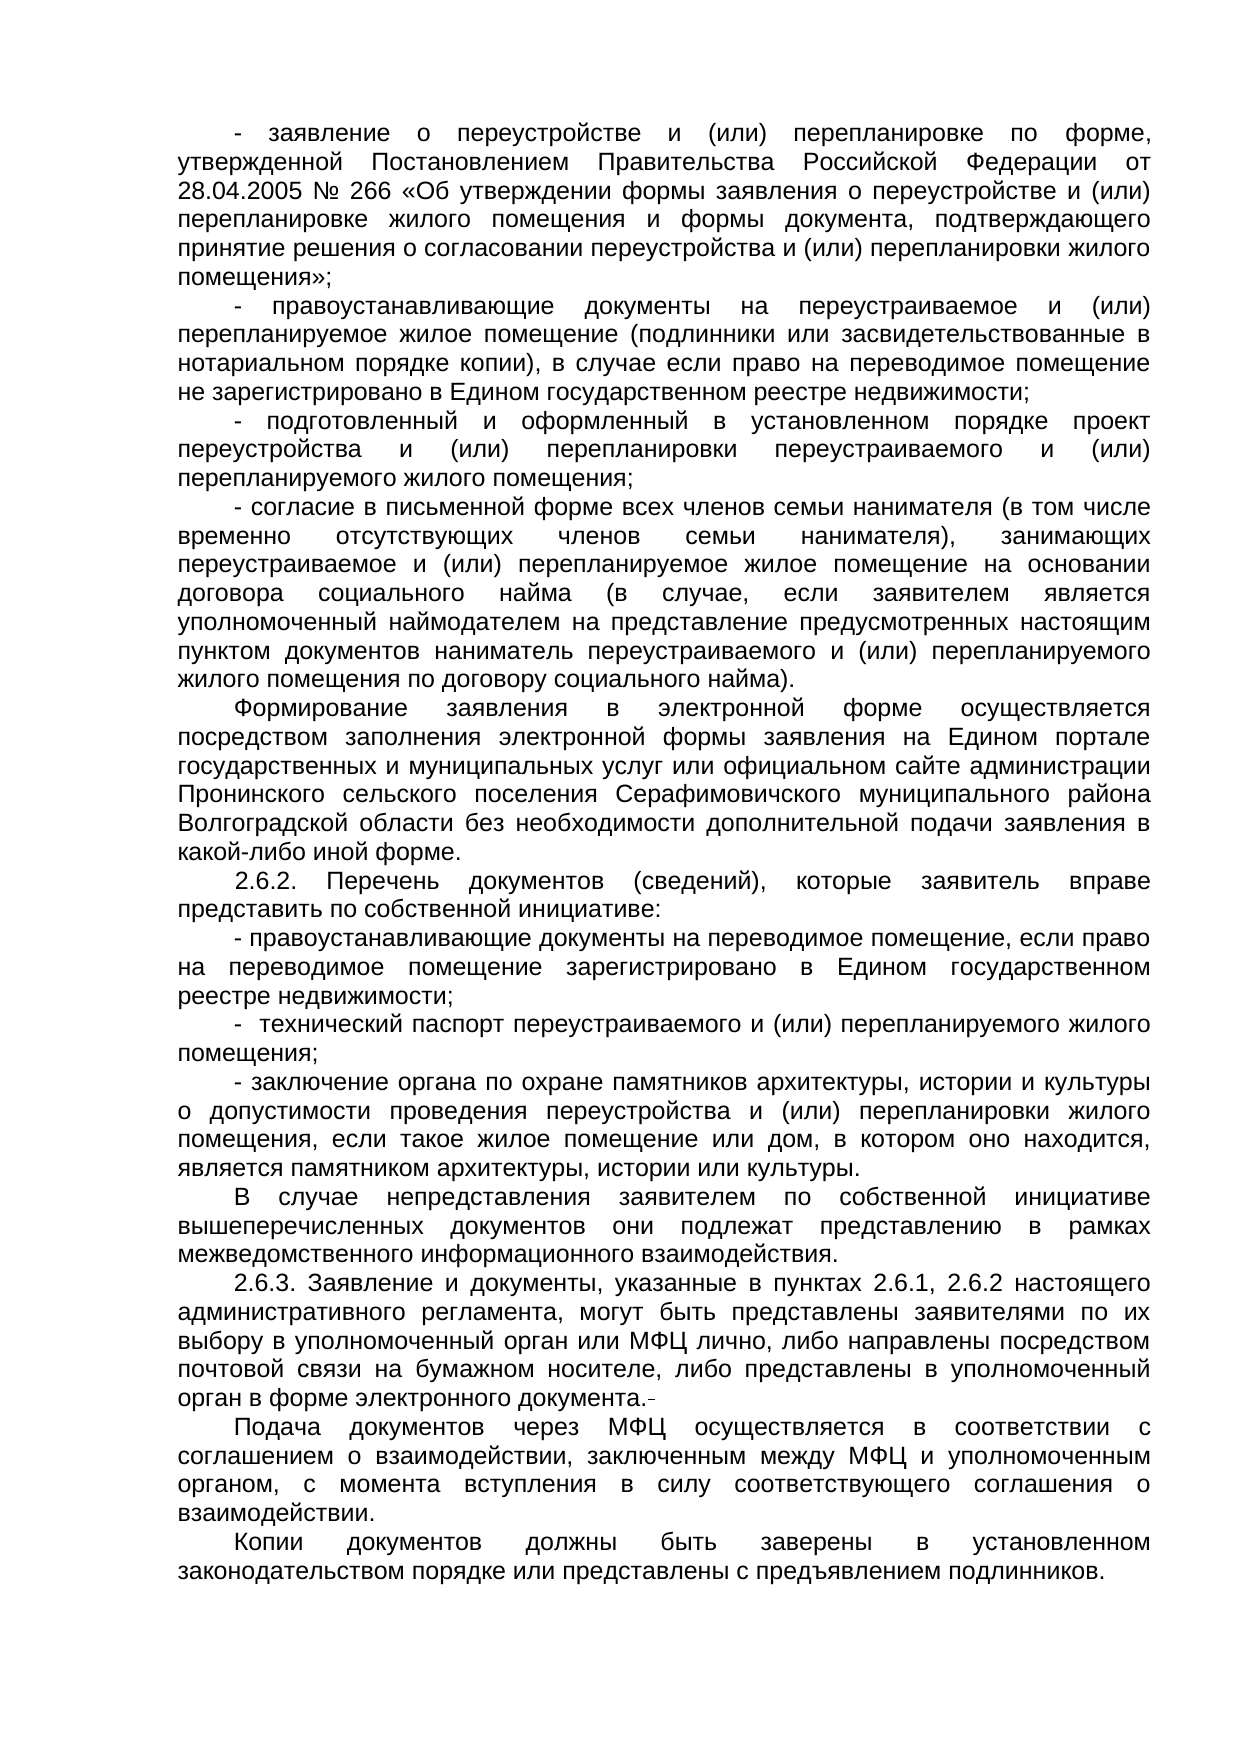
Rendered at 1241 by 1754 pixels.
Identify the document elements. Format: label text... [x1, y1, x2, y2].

text - согласие в письменной форме всех членов семьи нанимателя (в том числе временно отсутствующих членов семьи нанимателя), занимающих переустраиваемое и (или) перепланируемое жилое помещение на основании договора социального найма (в случае, если заявителем является уполномоченный наймодателем на представление предусмотренных настоящим пунктом документов наниматель переустраиваемого и (или) перепланируемого жилого помещения по договору социального найма). [177, 492, 1152, 693]
text 2.6.2. Перечень документов (сведений), которые заявитель вправе представить по собственной инициативе: [177, 866, 1152, 923]
text - заявление о переустройстве и (или) перепланировке по форме, утвержденной Постановлением Правительства Российской Федерации от 28.04.2005 № 266 «Об утверждении формы заявления о переустройстве и (или) перепланировке жилого помещения и формы документа, подтверждающего принятие решения о согласовании переустройства и (или) перепланировки жилого помещения»; [177, 118, 1152, 291]
text - технический паспорт переустраиваемого и (или) перепланируемого жилого помещения; [177, 1009, 1152, 1067]
text Подача документов через МФЦ осуществляется в соответствии с соглашением о взаимодействии, заключенным между МФЦ и уполномоченным органом, с момента вступления в силу соответствующего соглашения о взаимодействии. [177, 1412, 1152, 1527]
text Формирование заявления в электронной форме осуществляется посредством заполнения электронной формы заявления на Едином портале государственных и муниципальных услуг или официальном сайте администрации Пронинского сельского поселения Серафимовичского муниципального района Волгоградской области без необходимости дополнительной подачи заявления в какой-либо иной форме. [177, 693, 1152, 866]
text - правоустанавливающие документы на переводимое помещение, если право на переводимое помещение зарегистрировано в Едином государственном реестре недвижимости; [177, 923, 1152, 1009]
text - подготовленный и оформленный в установленном порядке проект переустройства и (или) перепланировки переустраиваемого и (или) перепланируемого жилого помещения; [177, 406, 1152, 492]
text - заключение органа по охране памятников архитектуры, истории и культуры о допустимости проведения переустройства и (или) перепланировки жилого помещения, если такое жилое помещение или дом, в котором оно находится, является памятником архитектуры, истории или культуры. [177, 1067, 1152, 1182]
text - правоустанавливающие документы на переустраиваемое и (или) перепланируемое жилое помещение (подлинники или засвидетельствованные в нотариальном порядке копии), в случае если право на переводимое помещение не зарегистрировано в Едином государственном реестре недвижимости; [177, 291, 1152, 406]
text В случае непредставления заявителем по собственной инициативе вышеперечисленных документов они подлежат представлению в рамках межведомственного информационного взаимодействия. [177, 1182, 1152, 1268]
text Копии документов должны быть заверены в установленном законодательством порядке или представлены с предъявлением подлинников. [177, 1527, 1152, 1584]
text 2.6.3. Заявление и документы, указанные в пунктах 2.6.1, 2.6.2 настоящего административного регламента, могут быть представлены заявителями по их выбору в уполномоченный орган или МФЦ лично, либо направлены посредством почтовой связи на бумажном носителе, либо представлены в уполномоченный орган в форме электронного документа. [177, 1268, 1152, 1412]
